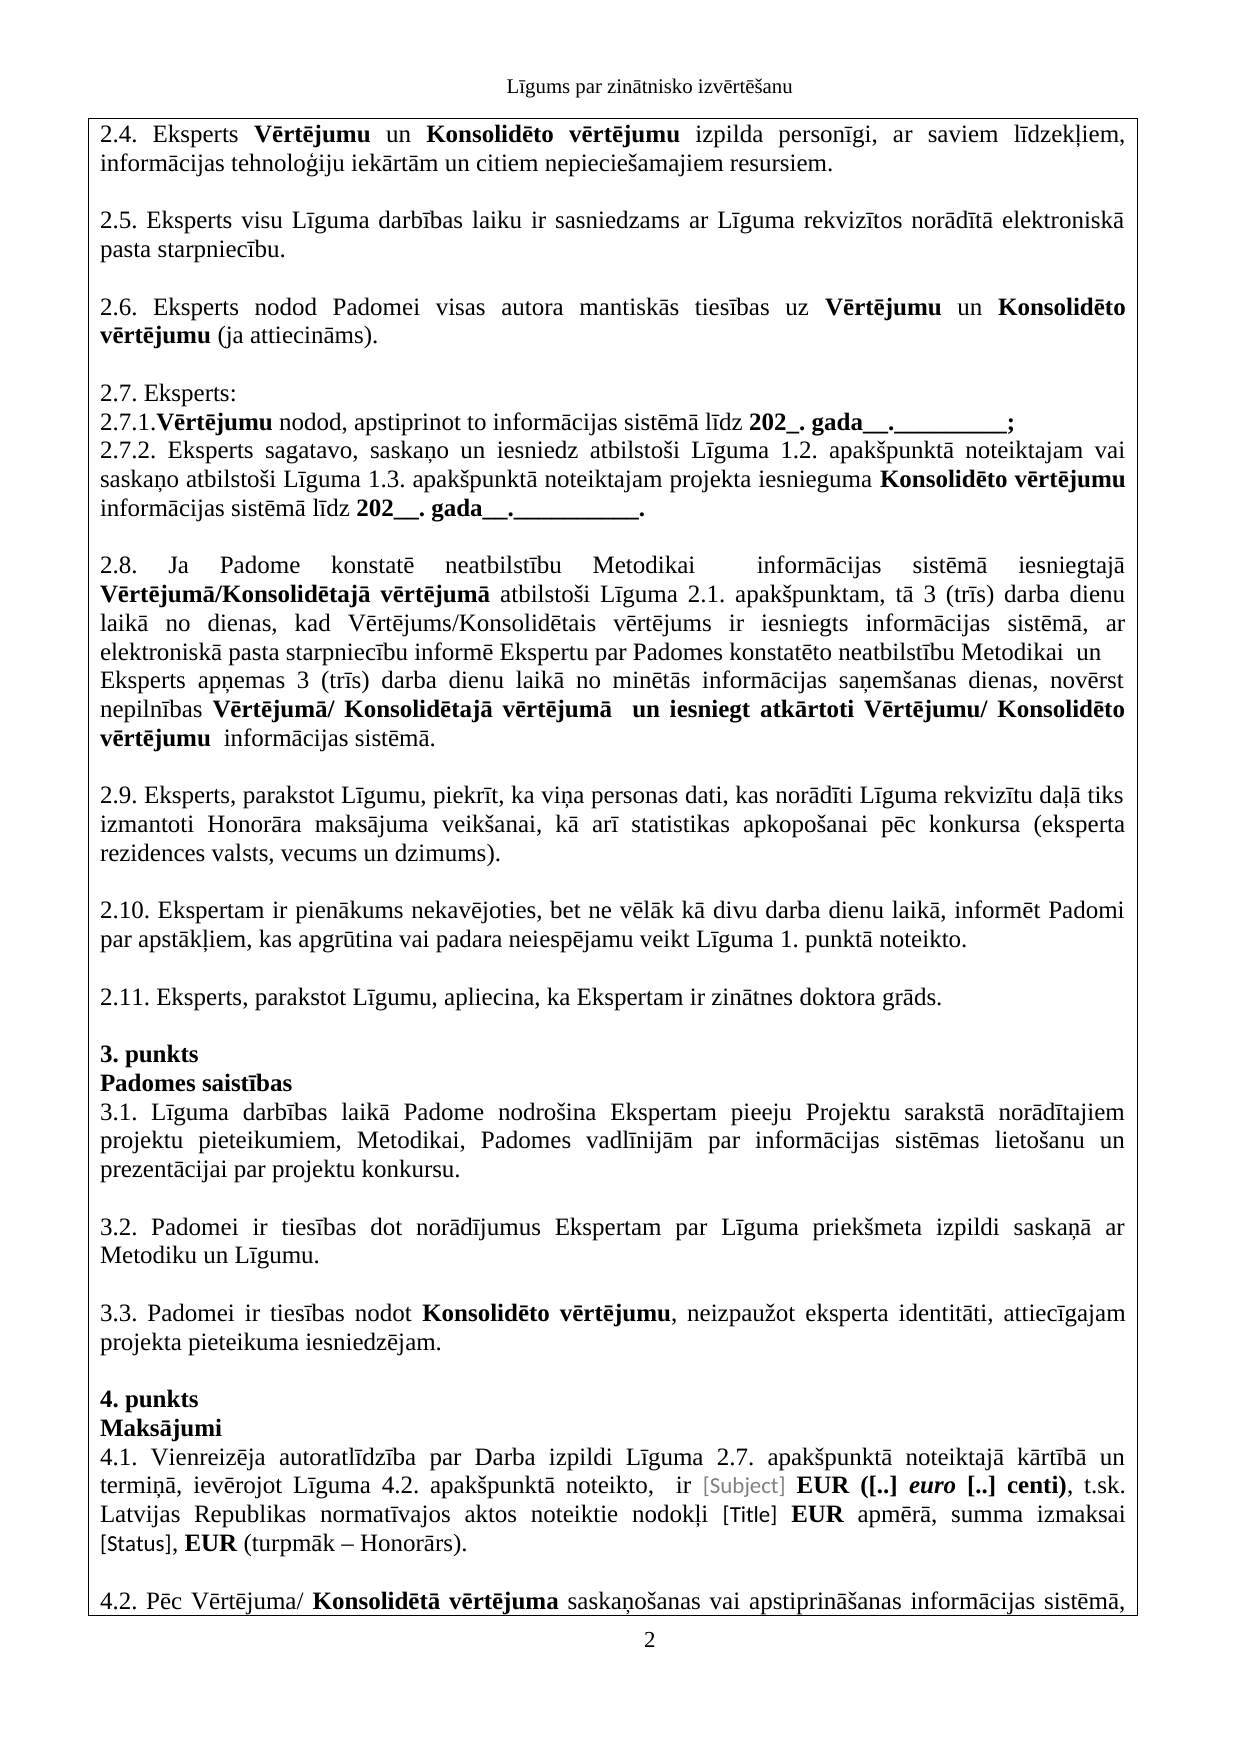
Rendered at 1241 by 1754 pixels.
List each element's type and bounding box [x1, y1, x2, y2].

table_cell [89, 119, 1137, 1615]
